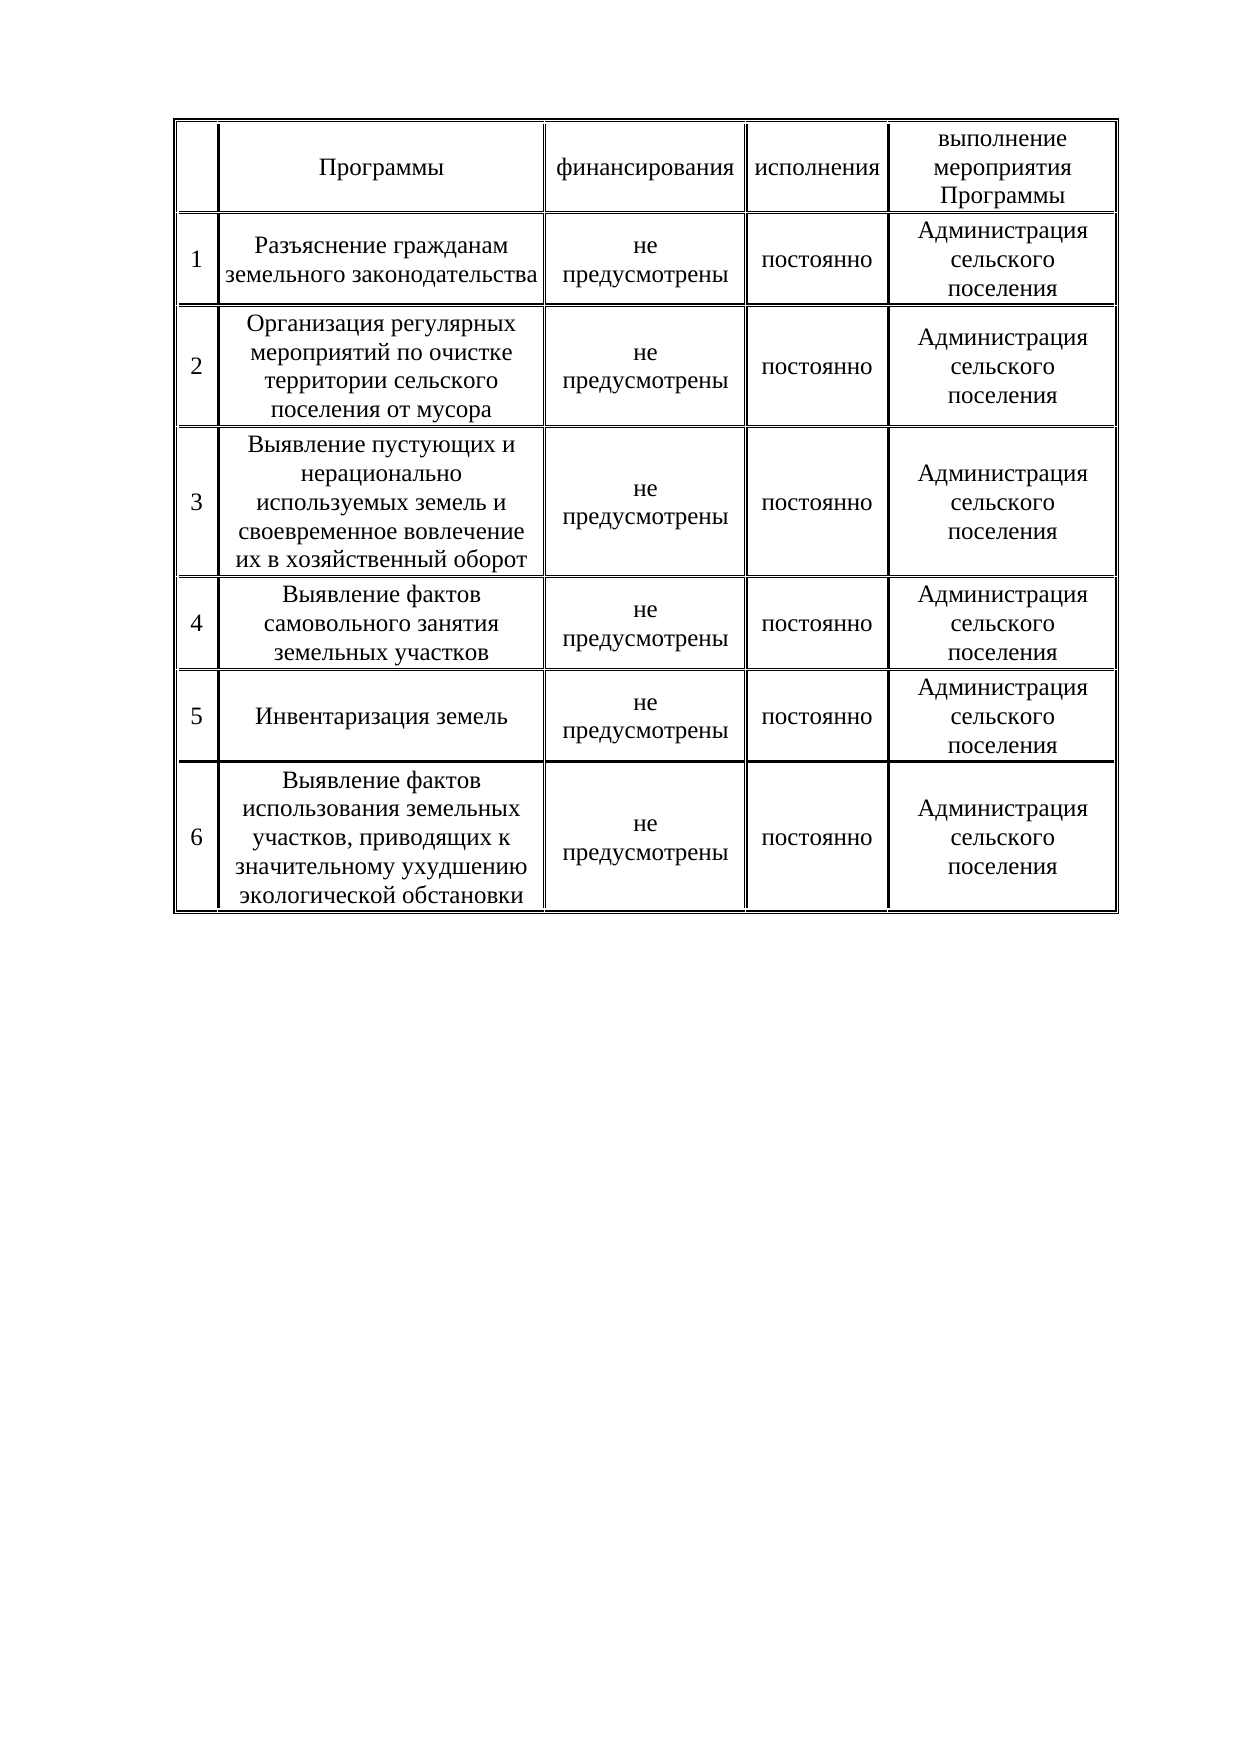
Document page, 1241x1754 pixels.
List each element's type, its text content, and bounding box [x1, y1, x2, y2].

table_cell постоянно [748, 428, 887, 575]
table_cell Разъяснение гражданам земельного законодательства [220, 214, 543, 303]
table_cell не предусмотрены [546, 214, 744, 303]
table_cell 6 [177, 760, 218, 910]
table_cell Администрация сельского поселения [890, 668, 1116, 760]
table_cell Администрация сельского поселения [888, 425, 1117, 575]
table_cell не предусмотрены [546, 578, 744, 667]
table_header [545, 120, 746, 211]
table_cell постоянно [748, 578, 887, 667]
table_cell Инвентаризация земель [220, 671, 543, 760]
table_cell не предусмотрены [546, 428, 744, 575]
table_cell Администрация сельского поселения [888, 760, 1115, 910]
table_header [218, 122, 544, 211]
table_cell Выявление пустующих и нерационально используемых земель и своевременное вовлечение их в хозяйственный оборот [220, 428, 543, 575]
table_cell Выявление фактов использования земельных участков, приводящих к значительному ухудшению экологической обстановки [218, 763, 544, 910]
table_cell не предусмотрены [546, 671, 744, 760]
table_cell 5 [177, 668, 217, 760]
table_cell 3 [175, 425, 218, 575]
table_cell Администрация сельского поселения [888, 575, 1117, 667]
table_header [888, 122, 1115, 211]
table_cell 4 [175, 575, 218, 667]
table_cell 2 [177, 303, 217, 425]
table_cell Организация регулярных мероприятий по очистке территории сельского поселения от мусора [220, 307, 543, 425]
table_header п/п [177, 120, 218, 211]
table_cell постоянно [746, 763, 888, 910]
table_cell не предусмотрены [545, 760, 746, 910]
table_header Срок исполнения [746, 120, 888, 211]
table_cell Выявление фактов самовольного занятия земельных участков [220, 578, 543, 667]
table_cell 1 [175, 211, 218, 303]
table_cell не предусмотрены [546, 307, 744, 425]
table_cell Администрация сельского поселения [890, 303, 1116, 425]
table_cell постоянно [748, 307, 887, 425]
table_cell Администрация сельского поселения [888, 211, 1117, 303]
table_cell постоянно [748, 214, 887, 303]
table_cell постоянно [748, 671, 887, 760]
